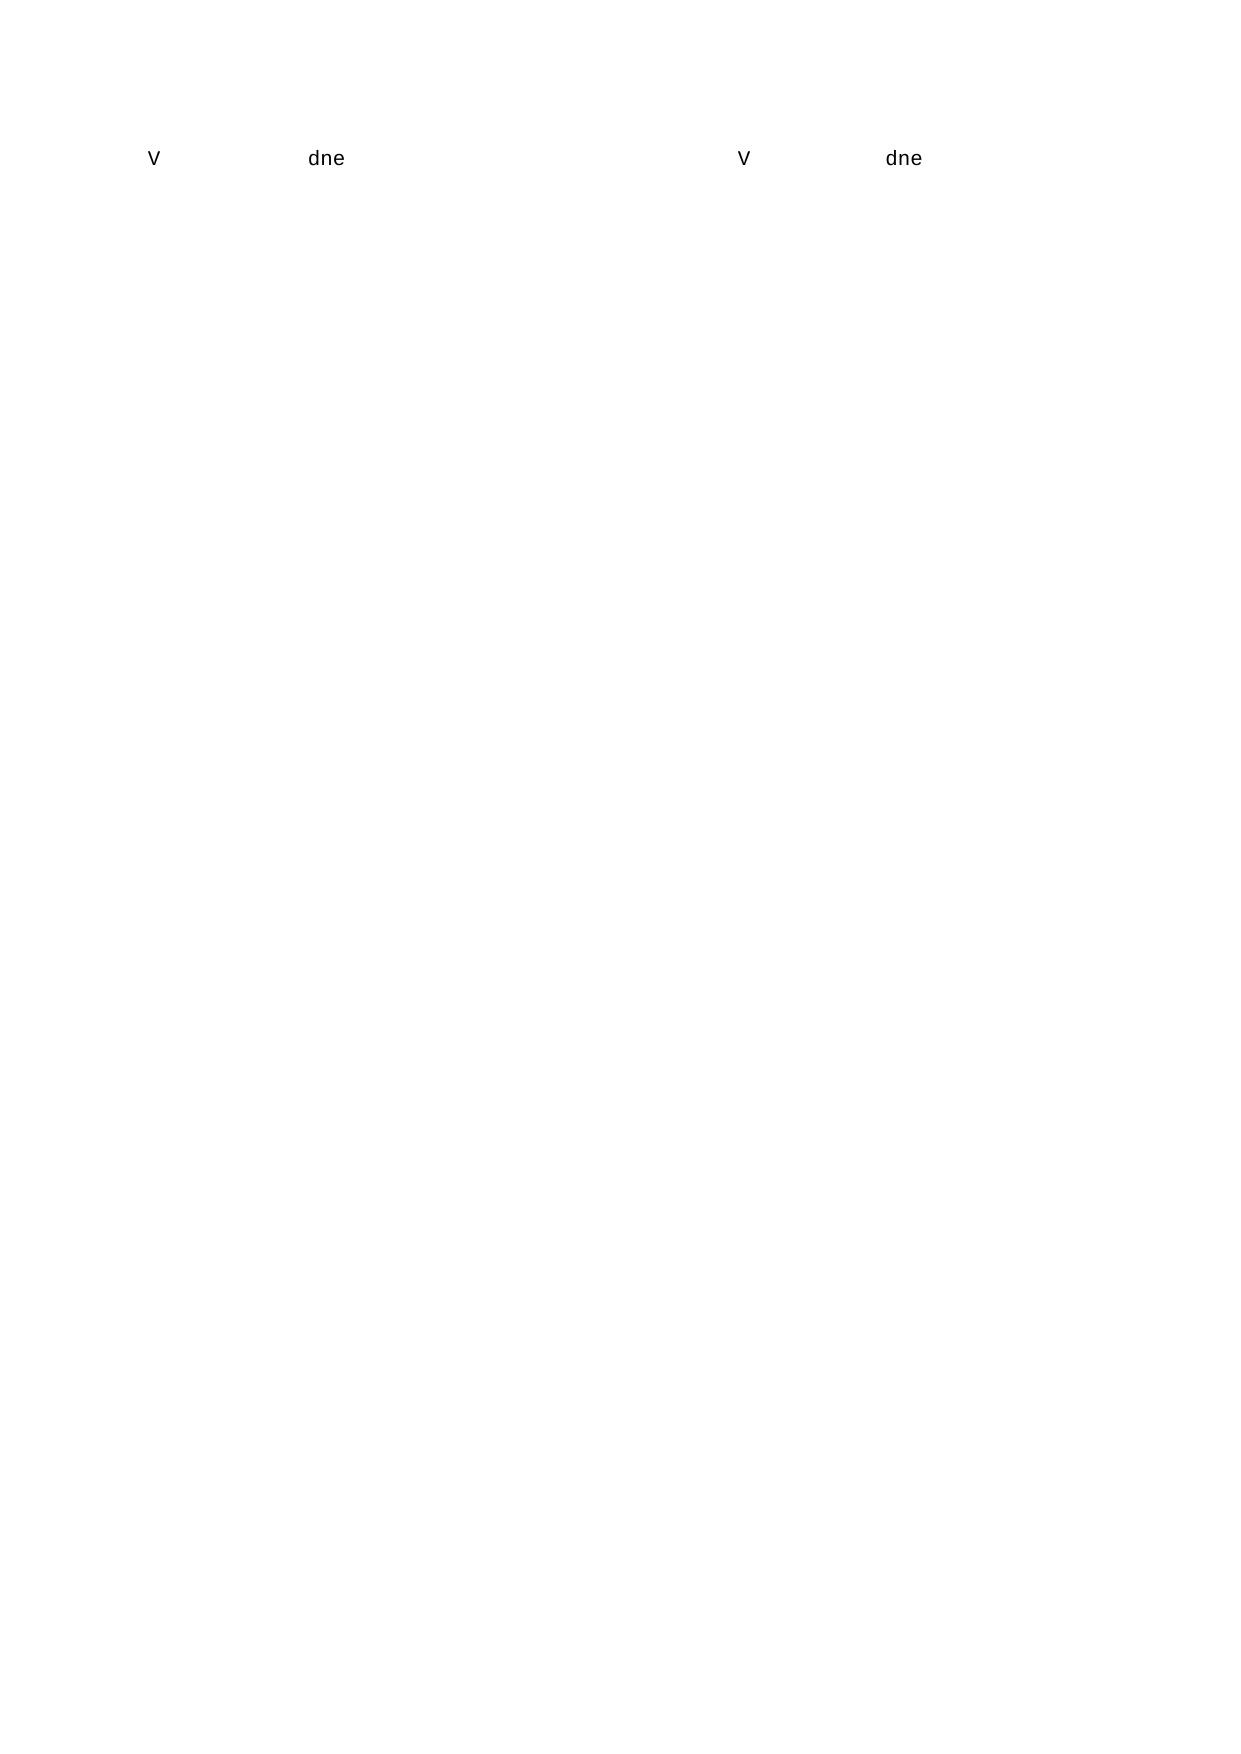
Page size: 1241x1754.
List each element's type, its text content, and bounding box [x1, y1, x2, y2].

text V dne V dne [148, 148, 1093, 171]
